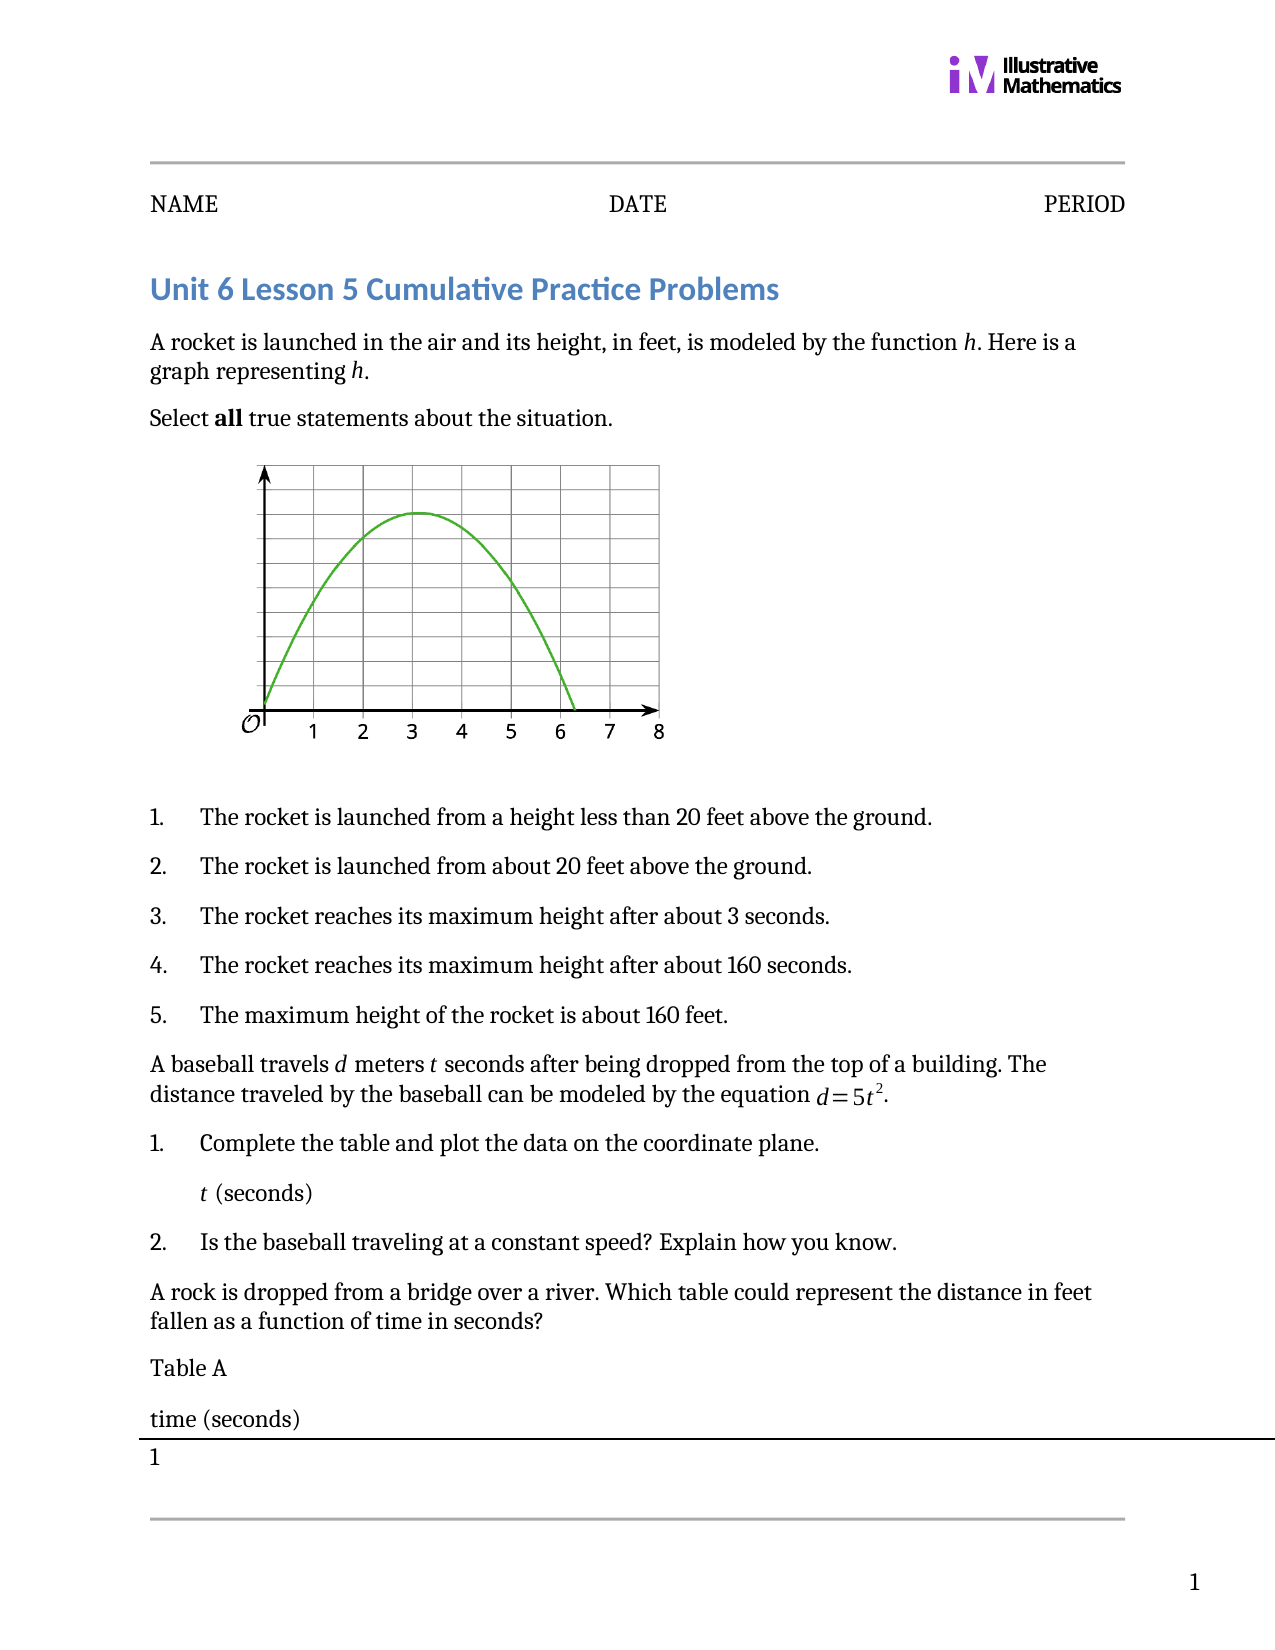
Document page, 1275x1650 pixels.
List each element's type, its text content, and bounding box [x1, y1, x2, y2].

text A rocket is launched in the air and its height, in feet, is modeled by the function . Here is a graph representing . [150, 328, 1125, 385]
picture [168, 451, 672, 784]
text Table A [150, 1354, 1125, 1383]
text A baseball travels meters seconds after being dropped from the top of a building. The distance traveled by the baseball can be modeled by the equation . [150, 1050, 1125, 1110]
table_header time (seconds) [139, 1402, 1275, 1438]
table_cell 1 [139, 1440, 1275, 1476]
text Select all true statements about the situation. [150, 404, 1125, 433]
text A rock is dropped from a bridge over a river. Which table could represent the distance in feet fallen as a function of time in seconds? [150, 1278, 1125, 1335]
list The rocket is launched from a height less than 20 feet above the ground. [150, 802, 1125, 831]
list Is the baseball traveling at a constant speed? Explain how you know. [150, 1228, 1125, 1257]
subtitle Unit 6 Lesson 5 Cumulative Practice Problems [150, 268, 1125, 309]
list The maximum height of the rocket is about 160 feet. [150, 1001, 1125, 1029]
list The rocket reaches its maximum height after about 160 seconds. [150, 951, 1125, 980]
list Complete the table and plot the data on the coordinate plane. [150, 1129, 1125, 1158]
list The rocket reaches its maximum height after about 3 seconds. [150, 902, 1125, 930]
list The rocket is launched from about 20 feet above the ground. [150, 852, 1125, 881]
list (seconds) [150, 1179, 1125, 1207]
picture [949, 55, 1121, 93]
